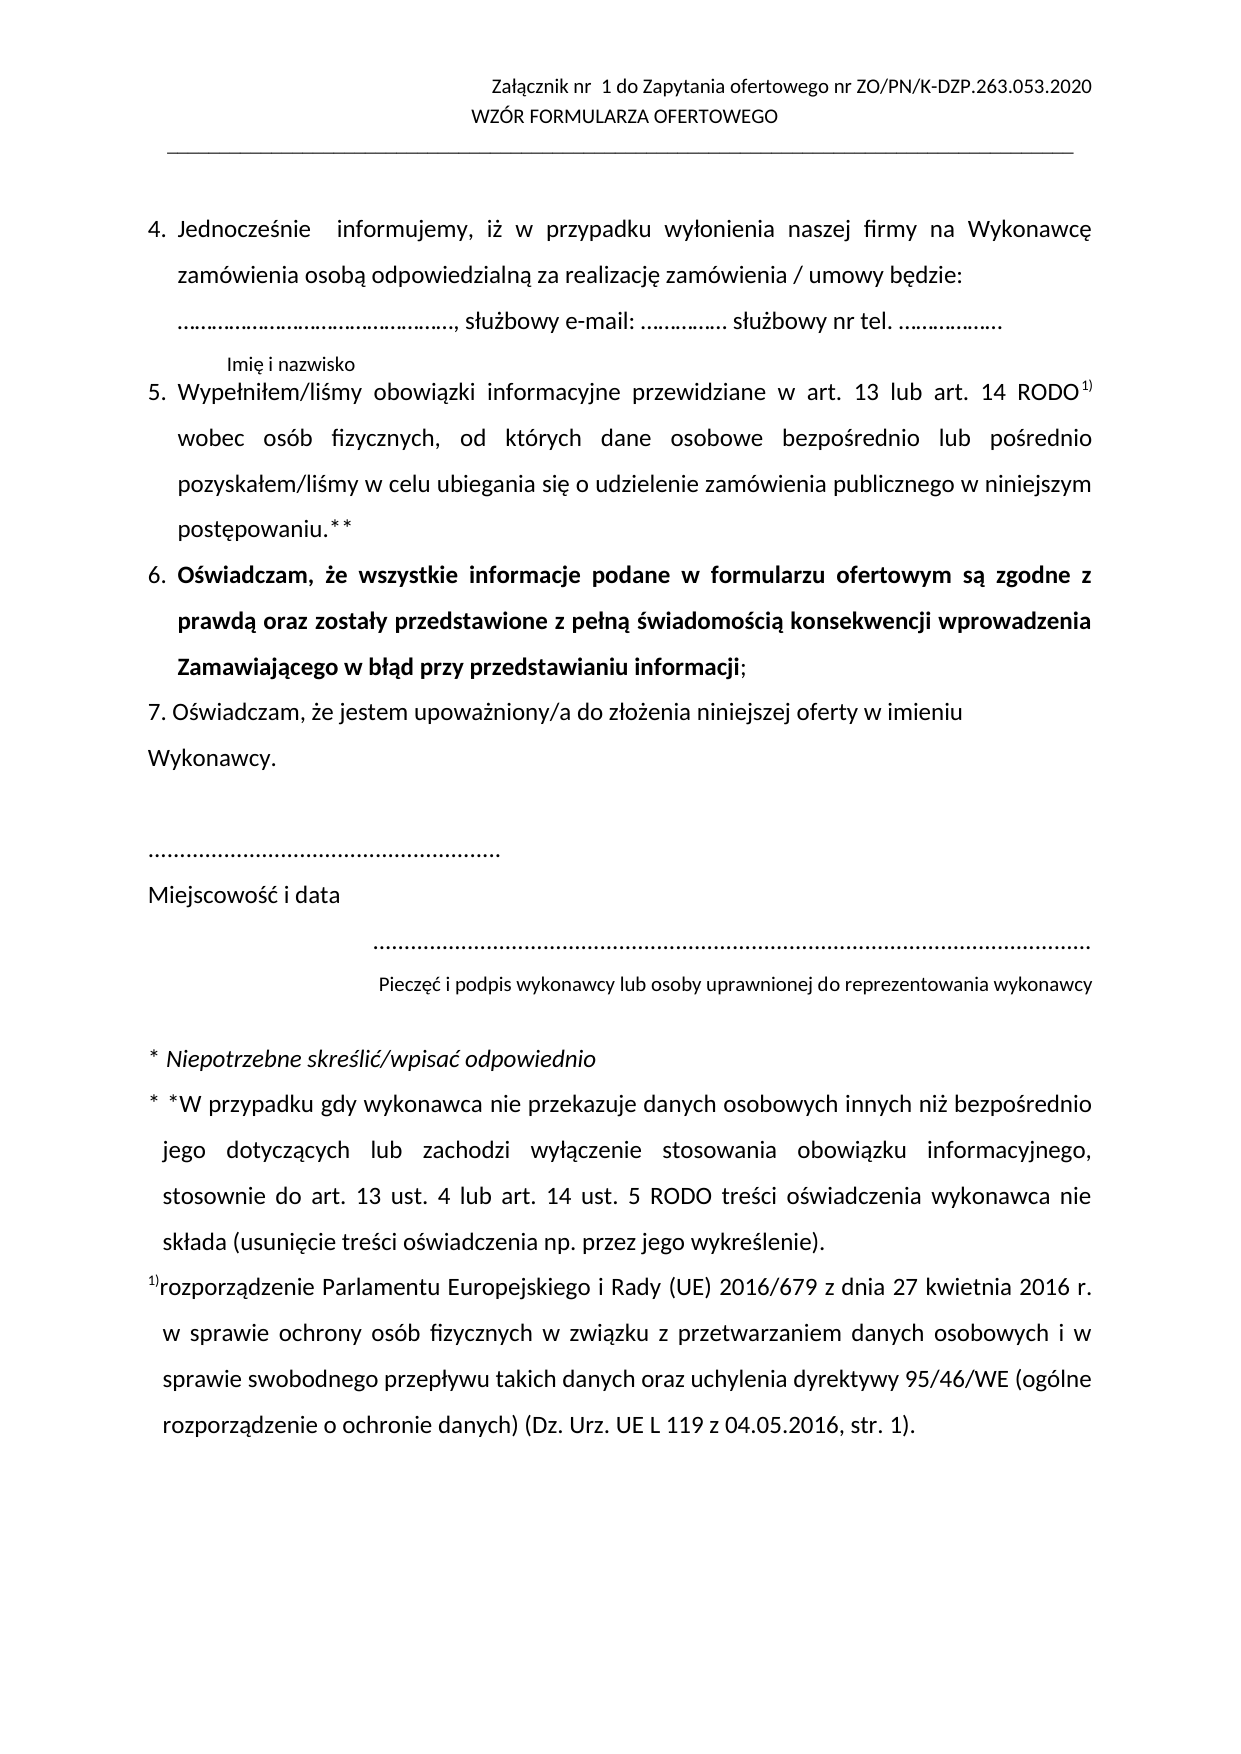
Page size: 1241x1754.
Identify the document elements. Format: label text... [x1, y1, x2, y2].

text Pieczęć i podpis wykonawcy lub osoby uprawnionej do reprezentowania wykonawcy [148, 971, 1093, 996]
list Oświadczam, że wszystkie informacje podane w formularzu ofertowym są zgodne z prawdą oraz zostały przedstawione z pełną świadomością konsekwencji wprowadzenia Zamawiającego w błąd przy przedstawianiu informacji; [148, 559, 1093, 681]
text 7. Oświadczam, że jestem upoważniony/a do złożenia niniejszej oferty w imieniu Wykonawcy. [148, 696, 1093, 773]
text ........................................................ [148, 833, 1093, 864]
text .................................................................................................................. [148, 925, 1093, 956]
text 1)rozporządzenie Parlamentu Europejskiego i Rady (UE) 2016/679 z dnia 27 kwietnia 2016 r. w sprawie ochrony osób fizycznych w związku z przetwarzaniem danych osobowych i w sprawie swobodnego przepływu takich danych oraz uchylenia dyrektywy 95/46/WE (ogólne rozporządzenie o ochronie danych) (Dz. Urz. UE L 119 z 04.05.2016, str. 1). [148, 1272, 1093, 1439]
list Jednocześnie informujemy, iż w przypadku wyłonienia naszej firmy na Wykonawcę zamówienia osobą odpowiedzialną za realizację zamówienia / umowy będzie: [148, 214, 1093, 290]
list Wypełniłem/liśmy obowiązki informacyjne przewidziane w art. 13 lub art. 14 RODO1) wobec osób fizycznych, od których dane osobowe bezpośrednio lub pośrednio pozyskałem/liśmy w celu ubiegania się o udzielenie zamówienia publicznego w niniejszym postępowaniu.** [148, 376, 1093, 544]
list Imię i nazwisko [227, 351, 1093, 376]
text * *W przypadku gdy wykonawca nie przekazuje danych osobowych innych niż bezpośrednio jego dotyczących lub zachodzi wyłączenie stosowania obowiązku informacyjnego, stosownie do art. 13 ust. 4 lub art. 14 ust. 5 RODO treści oświadczenia wykonawca nie składa (usunięcie treści oświadczenia np. przez jego wykreślenie). [148, 1089, 1093, 1256]
list …………………………………………, służbowy e-mail: …………… służbowy nr tel. ……………… [177, 305, 1093, 336]
text * Niepotrzebne skreślić/wpisać odpowiednio [148, 1043, 769, 1073]
text Miejscowość i data [148, 879, 1093, 910]
